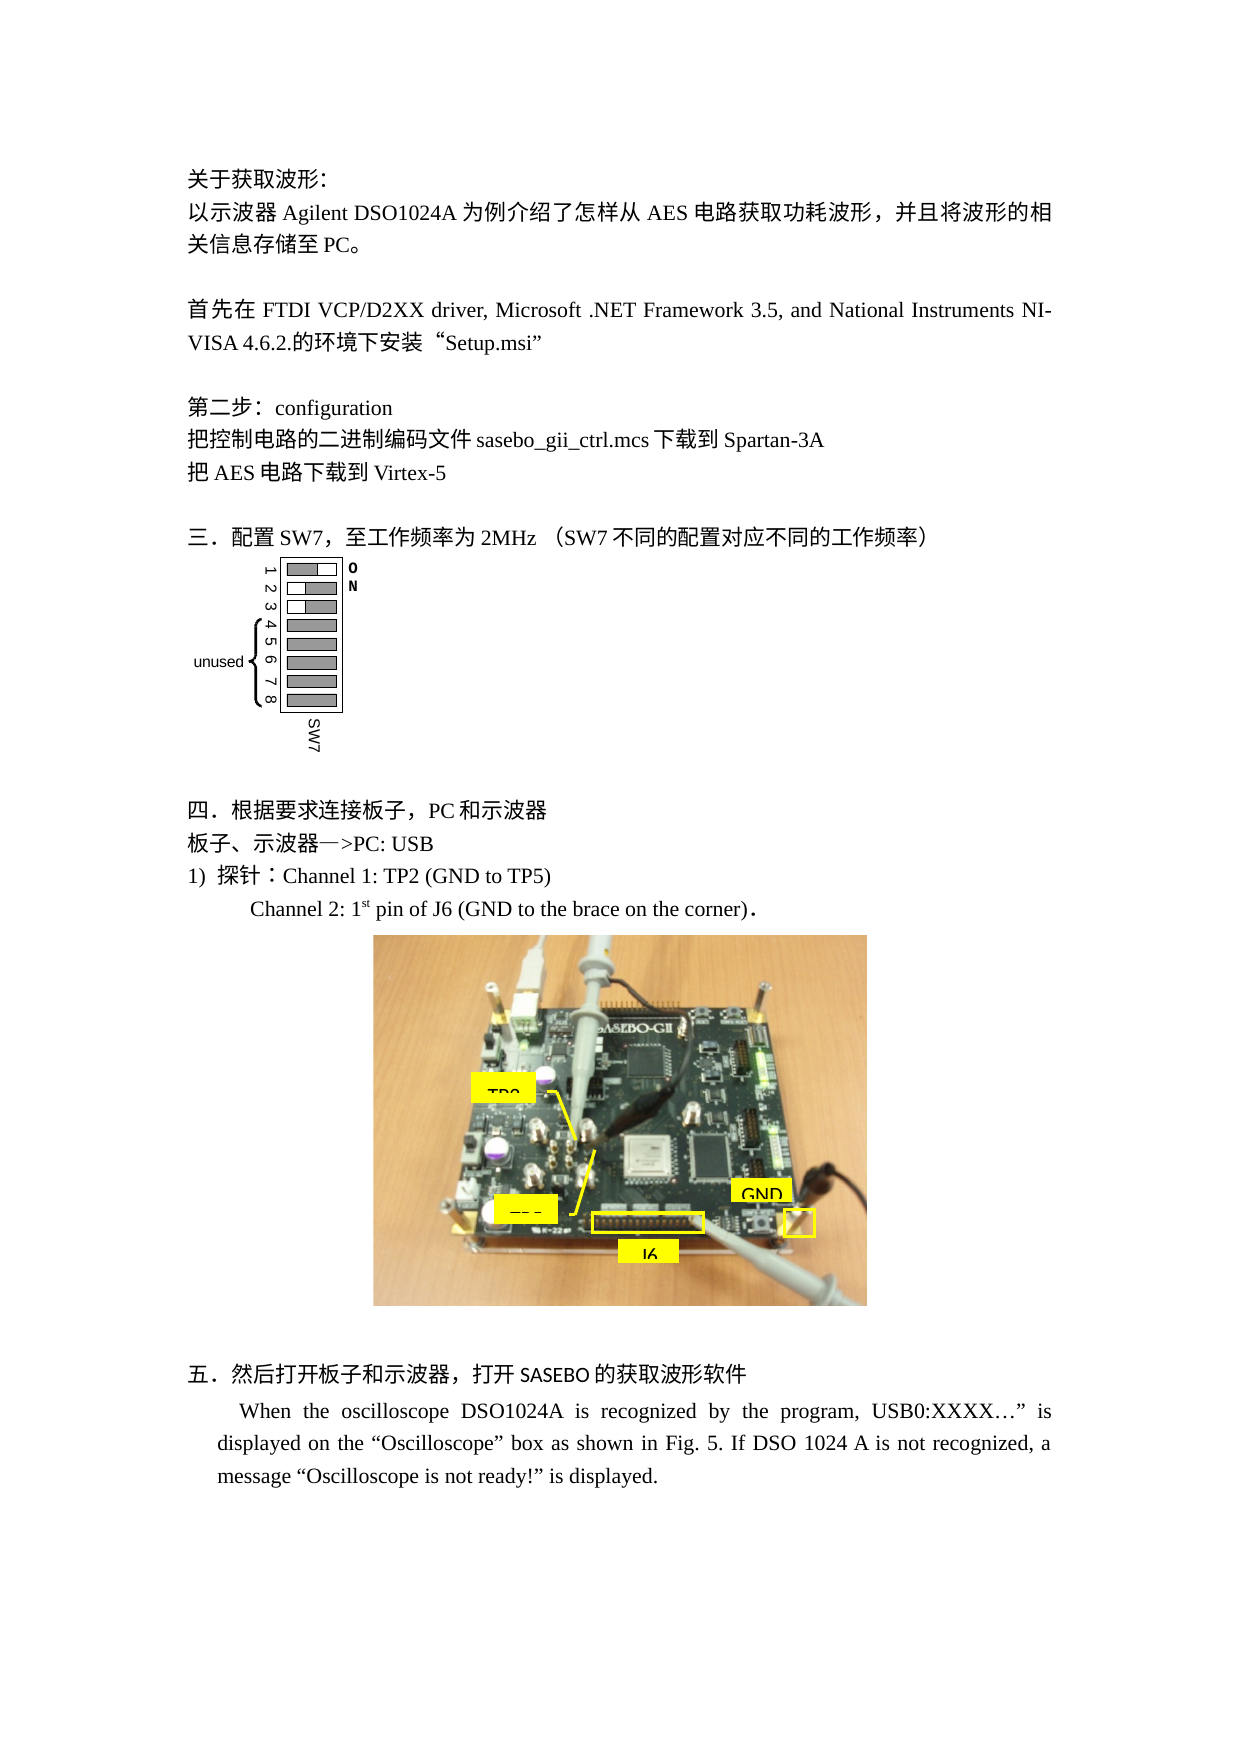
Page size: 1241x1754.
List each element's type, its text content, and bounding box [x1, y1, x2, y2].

picture [373, 935, 867, 1306]
text 第二步：configuration [187, 389, 1053, 422]
text When the oscilloscope DSO1024A is recognized by the program, USB0:XXXX…” is displayed on the “Oscilloscope” box as shown in Fig. 5. If DSO 1024 A is not recognized, a message “Oscilloscope is not ready!” is displayed. [217, 1394, 1053, 1492]
text 首先在FTDI VCP/D2XX driver, Microsoft .NET Framework 3.5, and National Instruments NI-VISA 4.6.2.的环境下安装“Setup.msi” [187, 292, 1053, 357]
text 三．配置SW7，至工作频率为2MHz （SW7不同的配置对应不同的工作频率） [187, 519, 1053, 552]
text 五．然后打开板子和示波器，打开SASEBO的获取波形软件 [187, 1357, 1042, 1389]
text 四．根据要求连接板子，PC和示波器 [187, 793, 1053, 825]
text 板子、示波器—>PC: USB [187, 825, 1053, 858]
text 把控制电路的二进制编码文件sasebo_gii_ctrl.mcs下载到Spartan-3A [187, 422, 1053, 454]
list 探针：Channel 1: TP2 (GND to TP5) Channel 2: 1st pin of J6 (GND to the brace on the corner)． [187, 858, 1053, 923]
text 以示波器Agilent DSO1024A为例介绍了怎样从AES电路获取功耗波形，并且将波形的相关信息存储至PC。 [187, 194, 1053, 259]
text 把AES电路下载到Virtex-5 [187, 454, 1053, 487]
text 关于获取波形： [187, 162, 1053, 194]
